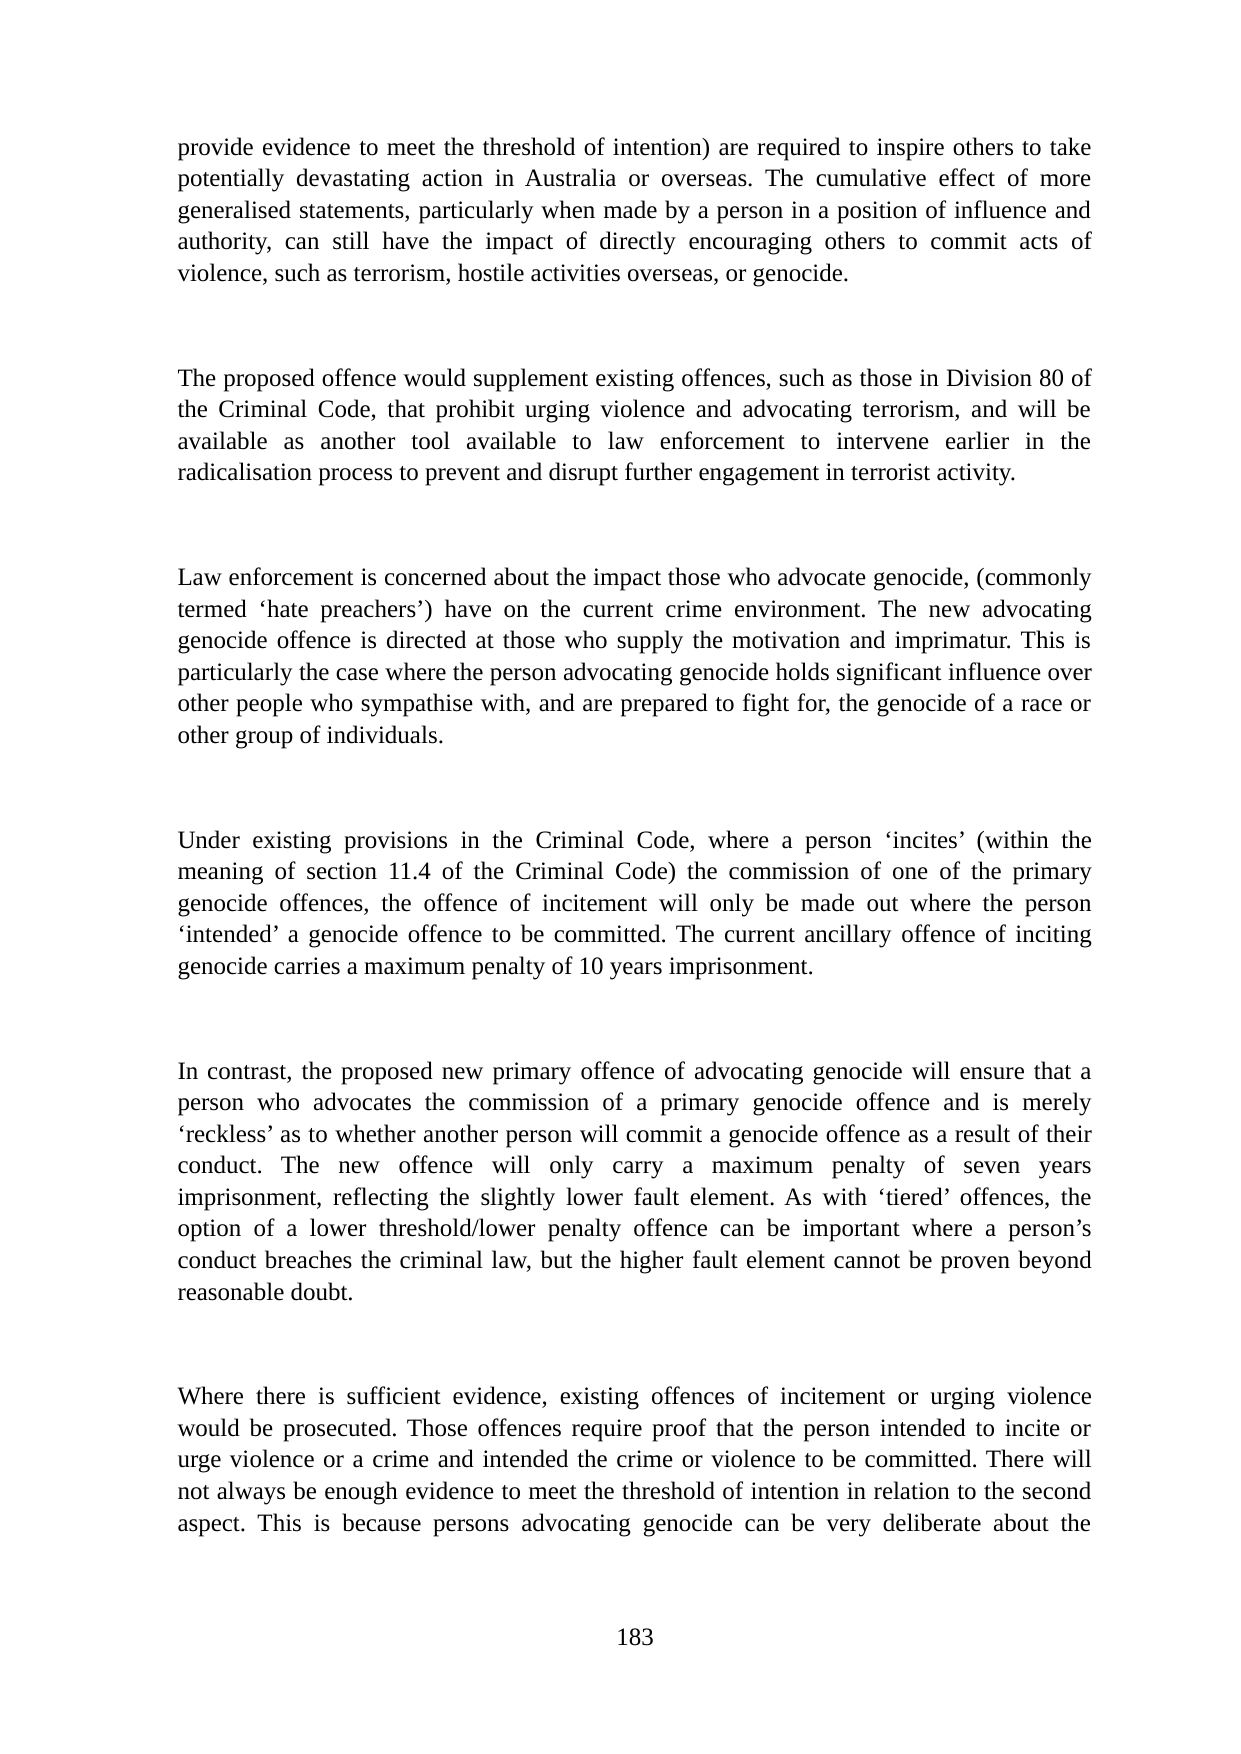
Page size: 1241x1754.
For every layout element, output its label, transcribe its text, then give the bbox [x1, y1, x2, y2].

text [177, 132, 1092, 287]
text The proposed offence would supplement existing offences, such as those in Division 80 of the Criminal Code, that prohibit urging violence and advocating terrorism, and will be available as another tool available to law enforcement to intervene earlier in the radicalisation process to prevent and disrupt further engagement in terrorist activity. [177, 363, 1092, 486]
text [177, 1381, 1092, 1536]
text In contrast, the proposed new primary offence of advocating genocide will ensure that a person who advocates the commission of a primary genocide offence and is merely ‘reckless’ as to whether another person will commit a genocide offence as a result of their conduct. The new offence will only carry a maximum penalty of seven years imprisonment, reflecting the slightly lower fault element. As with ‘tiered’ offences, the option of a lower threshold/lower penalty offence can be important where a person’s conduct breaches the criminal law, but the higher fault element cannot be proven beyond reasonable doubt. [177, 1056, 1092, 1305]
text Under existing provisions in the Criminal Code, where a person ‘incites’ (within the meaning of section 11.4 of the Criminal Code) the commission of one of the primary genocide offences, the offence of incitement will only be made out where the person ‘intended’ a genocide offence to be committed. The current ancillary offence of inciting genocide carries a maximum penalty of 10 years imprisonment. [177, 825, 1092, 980]
text Law enforcement is concerned about the impact those who advocate genocide, (commonly termed ‘hate preachers’) have on the current crime environment. The new advocating genocide offence is directed at those who supply the motivation and imprimatur. This is particularly the case where the person advocating genocide holds significant influence over other people who sympathise with, and are prepared to fight for, the genocide of a race or other group of individuals. [177, 562, 1092, 749]
